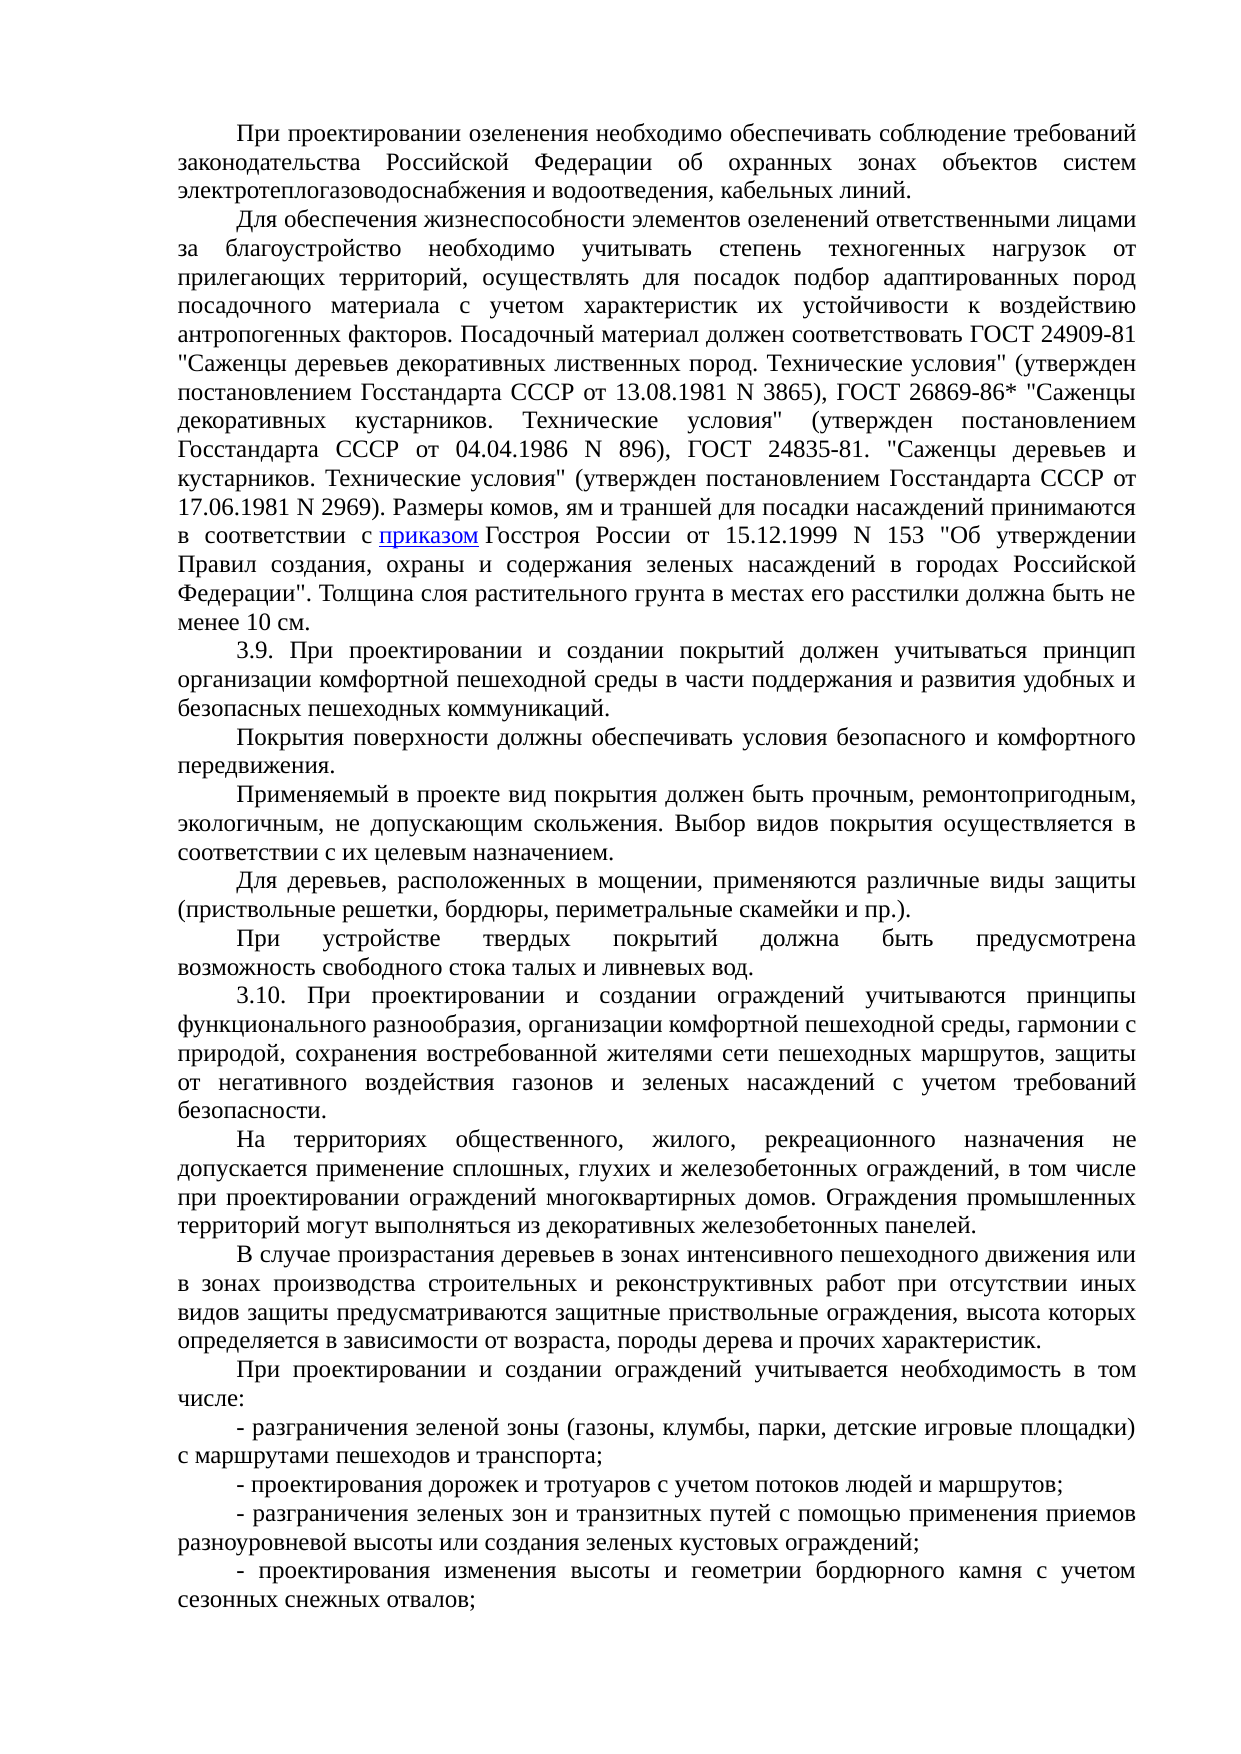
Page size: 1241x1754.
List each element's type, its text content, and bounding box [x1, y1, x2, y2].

text В случае произрастания деревьев в зонах интенсивного пешеходного движения или в зонах производства строительных и реконструктивных работ при отсутствии иных видов защиты предусматриваются защитные приствольные ограждения, высота которых определяется в зависимости от возраста, породы дерева и прочих характеристик. [177, 1239, 1137, 1354]
text При проектировании озеленения необходимо обеспечивать соблюдение требований законодательства Российской Федерации об охранных зонах объектов систем электротеплогазоводоснабжения и водоотведения, кабельных линий. [177, 118, 1137, 204]
text - проектирования изменения высоты и геометрии бордюрного камня с учетом сезонных снежных отвалов; [177, 1556, 1137, 1613]
text При устройстве твердых покрытий должна быть предусмотрена возможность свободного стока талых и ливневых вод. [177, 923, 1137, 981]
text На территориях общественного, жилого, рекреационного назначения не допускается применение сплошных, глухих и железобетонных ограждений, в том числе при проектировании ограждений многоквартирных домов. Ограждения промышленных территорий могут выполняться из декоративных железобетонных панелей. [177, 1124, 1137, 1239]
text Применяемый в проекте вид покрытия должен быть прочным, ремонтопригодным, экологичным, не допускающим скольжения. Выбор видов покрытия осуществляется в соответствии с их целевым назначением. [177, 779, 1137, 866]
text - разграничения зеленых зон и транзитных путей с помощью применения приемов разноуровневой высоты или создания зеленых кустовых ограждений; [177, 1498, 1137, 1556]
text - разграничения зеленой зоны (газоны, клумбы, парки, детские игровые площадки) с маршрутами пешеходов и транспорта; [177, 1412, 1137, 1469]
text - проектирования дорожек и тротуаров с учетом потоков людей и маршрутов; [177, 1469, 1137, 1498]
text Для деревьев, расположенных в мощении, применяются различные виды защиты (приствольные решетки, бордюры, периметральные скамейки и пр.). [177, 866, 1137, 923]
text При проектировании и создании ограждений учитывается необходимость в том числе: [177, 1354, 1137, 1412]
text Для обеспечения жизнеспособности элементов озеленений ответственными лицами за благоустройство необходимо учитывать степень техногенных нагрузок от прилегающих территорий, осуществлять для посадок подбор адаптированных пород посадочного материала с учетом характеристик их устойчивости к воздействию антропогенных факторов. Посадочный материал должен соответствовать ГОСТ 24909-81 "Саженцы деревьев декоративных лиственных пород. Технические условия" (утвержден постановлением Госстандарта СССР от 13.08.1981 N 3865), ГОСТ 26869-86* "Саженцы декоративных кустарников. Технические условия" (утвержден постановлением Госстандарта СССР от 04.04.1986 N 896), ГОСТ 24835-81. "Саженцы деревьев и кустарников. Технические условия" (утвержден постановлением Госстандарта СССР от 17.06.1981 N 2969). Размеры комов, ям и траншей для посадки насаждений принимаются в соответствии с приказом Госстроя России от 15.12.1999 N 153 "Об утверждении Правил создания, охраны и содержания зеленых насаждений в городах Российской Федерации". Толщина слоя растительного грунта в местах его расстилки должна быть не менее 10 см. [177, 204, 1137, 636]
text 3.9. При проектировании и создании покрытий должен учитываться принцип организации комфортной пешеходной среды в части поддержания и развития удобных и безопасных пешеходных коммуникаций. [177, 636, 1137, 722]
text 3.10. При проектировании и создании ограждений учитываются принципы функционального разнообразия, организации комфортной пешеходной среды, гармонии с природой, сохранения востребованной жителями сети пешеходных маршрутов, защиты от негативного воздействия газонов и зеленых насаждений с учетом требований безопасности. [177, 981, 1137, 1124]
text Покрытия поверхности должны обеспечивать условия безопасного и комфортного передвижения. [177, 722, 1137, 779]
